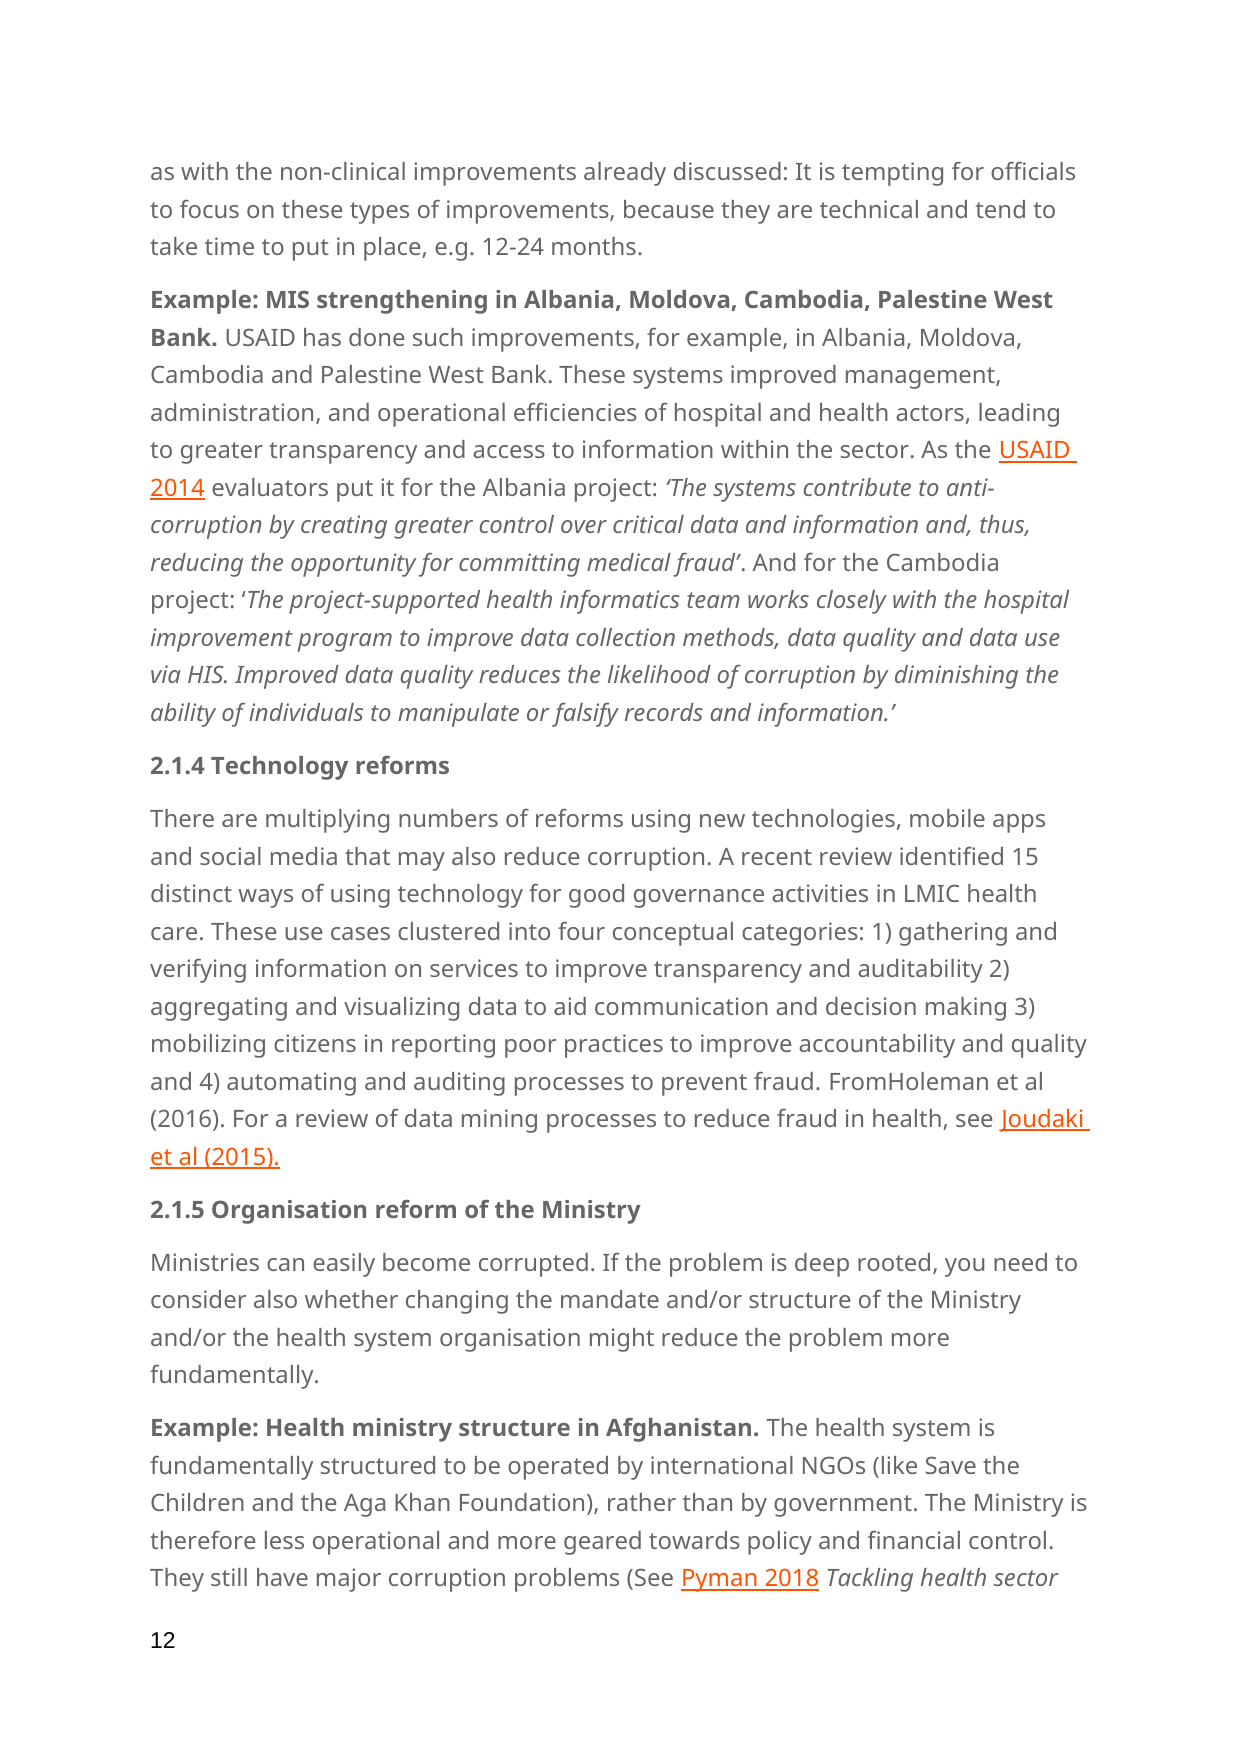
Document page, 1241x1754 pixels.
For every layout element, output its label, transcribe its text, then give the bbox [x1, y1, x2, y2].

text 2.1.4 Technology reforms [150, 744, 1090, 781]
text 2.1.5 Organisation reform of the Ministry [150, 1187, 1090, 1225]
text Example: MIS strengthening in Albania, Moldova, Cambodia, Palestine West Bank. USAID has done such improvements, for example, in Albania, Moldova, Cambodia and Palestine West Bank. These systems improved management, administration, and operational efficiencies of hospital and health actors, leading to greater transparency and access to information within the sector. As the USAID 2014 evaluators put it for the Albania project: ‘The systems contribute to anti-corruption by creating greater control over critical data and information and, thus, reducing the opportunity for committing medical fraud’. And for the Cambodia project: ‘The project-supported health informatics team works closely with the hospital improvement program to improve data collection methods, data quality and data use via HIS. Improved data quality reduces the likelihood of corruption by diminishing the ability of individuals to manipulate or falsify records and information.’ [150, 278, 1090, 728]
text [150, 150, 1090, 262]
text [150, 1406, 1090, 1594]
text Ministries can easily become corrupted. If the problem is deep rooted, you need to consider also whether changing the mandate and/or structure of the Ministry and/or the health system organisation might reduce the problem more fundamentally. [150, 1241, 1090, 1391]
text There are multiplying numbers of reforms using new technologies, mobile apps and social media that may also reduce corruption. A recent review identified 15 distinct ways of using technology for good governance activities in LMIC health care. These use cases clustered into four conceptual categories: 1) gathering and verifying information on services to improve transparency and auditability 2) aggregating and visualizing data to aid communication and decision making 3) mobilizing citizens in reporting poor practices to improve accountability and quality and 4) automating and auditing processes to prevent fraud. FromHoleman et al (2016). For a review of data mining processes to reduce fraud in health, see Joudaki et al (2015). [150, 797, 1090, 1172]
